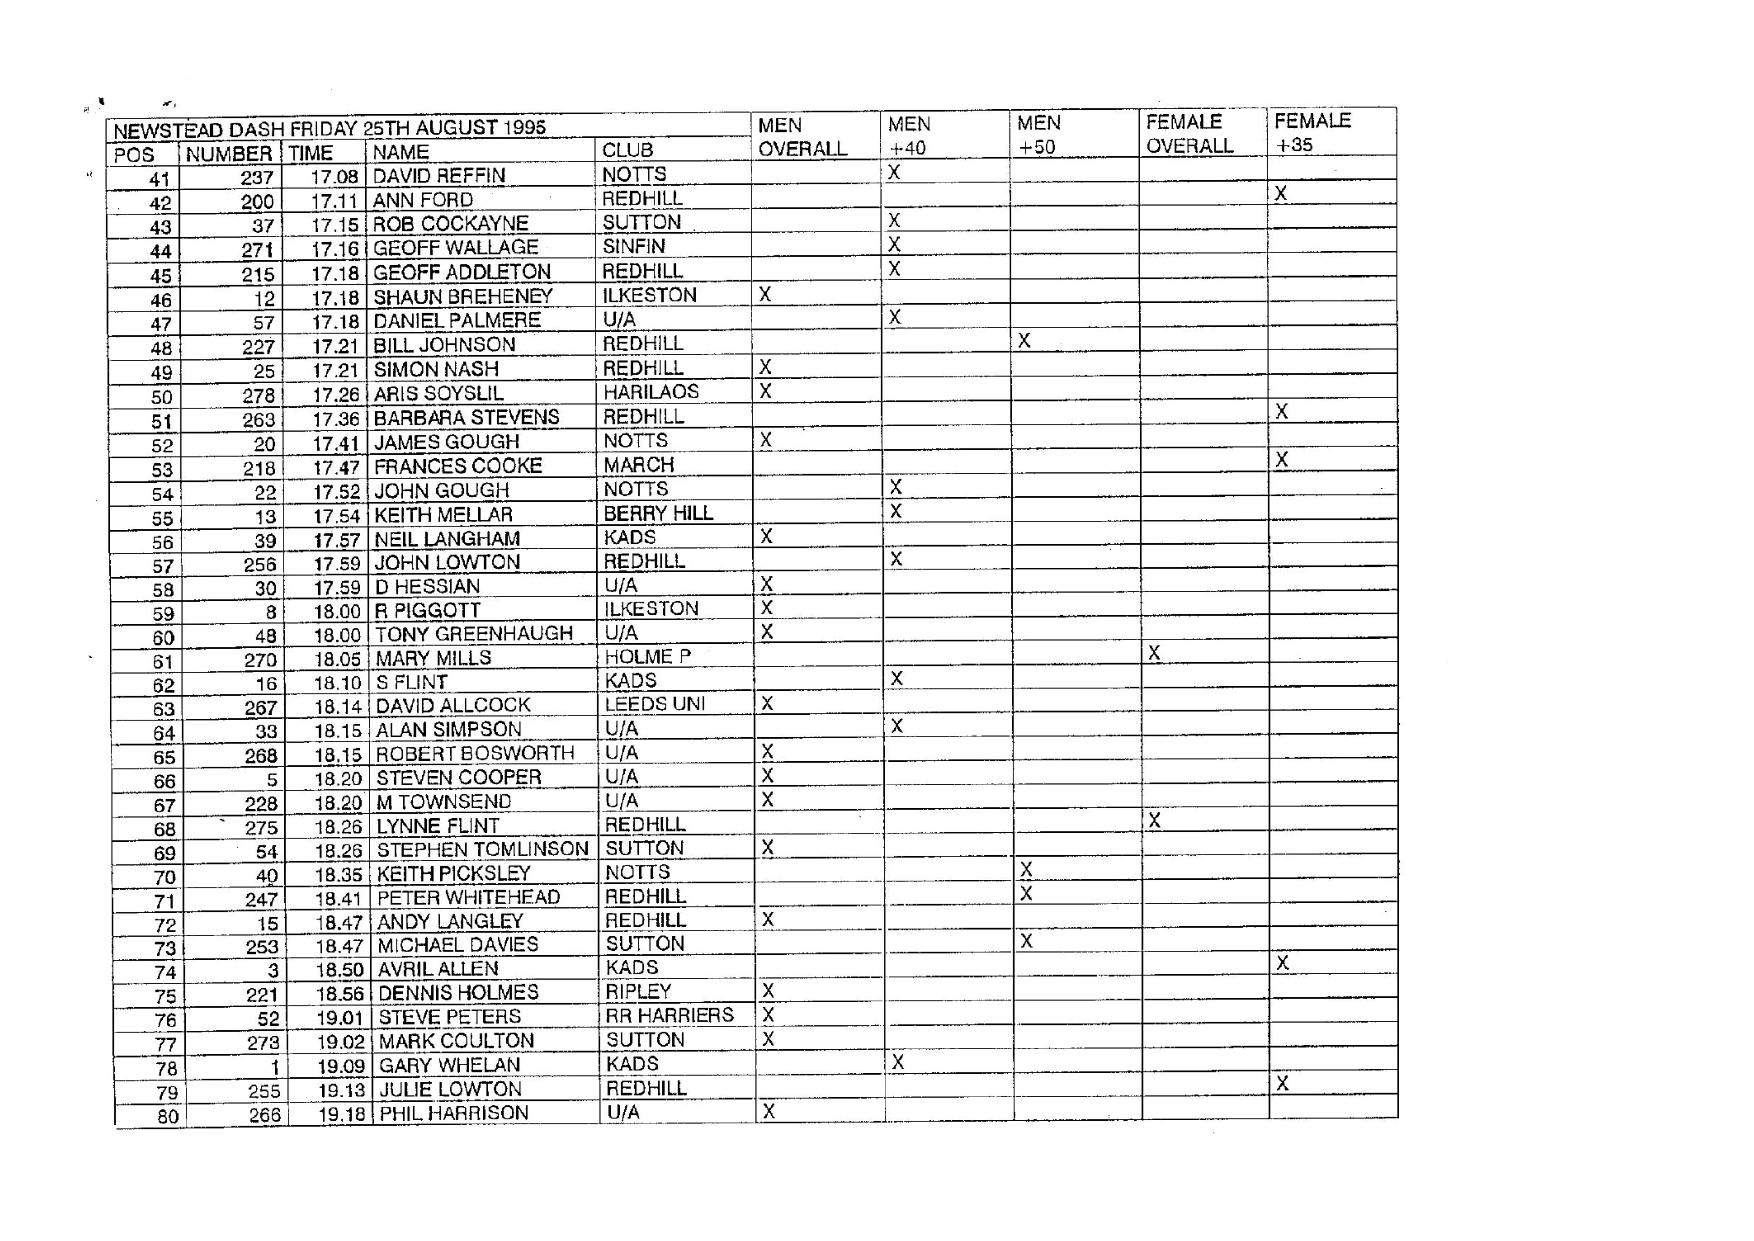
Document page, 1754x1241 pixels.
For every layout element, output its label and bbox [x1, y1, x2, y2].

picture [74, 78, 1448, 1142]
